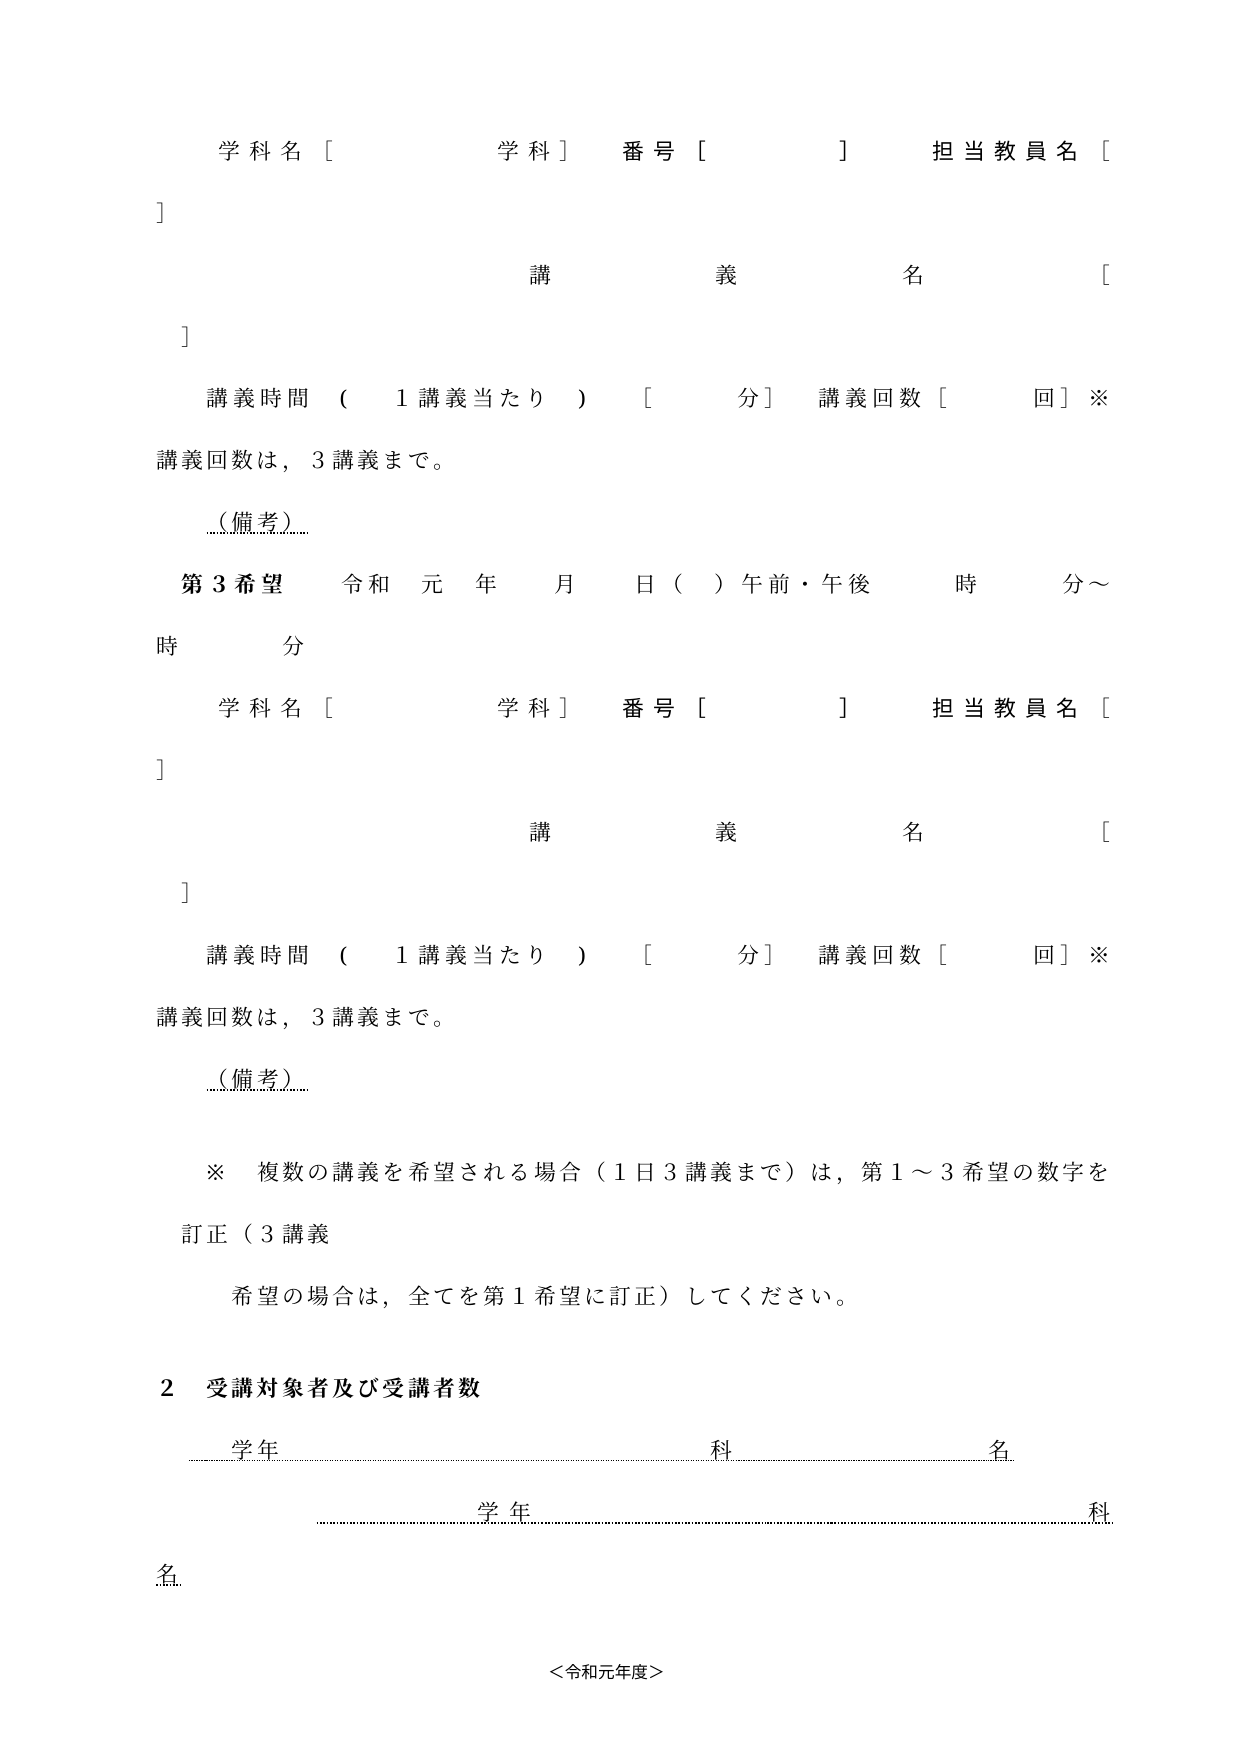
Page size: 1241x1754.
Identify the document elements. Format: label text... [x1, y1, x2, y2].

text ２ 受講対象者及び受講者数 [156, 1356, 1114, 1418]
text 第３希望 令和 元 年 月 日（ ）午前・午後 時 分～ 時 分 [156, 552, 1114, 676]
text 講義名［ ］ [156, 799, 1114, 923]
text 講義名［ ］ [156, 243, 1114, 366]
text 講義時間(１講義当たり)［ 分］ 講義回数［ 回］※ 講義回数は，３講義まで。 [156, 923, 1114, 1047]
text 学科名［ 学科］ 番号［ ］ 担当教員名［ ］ [156, 676, 1114, 799]
text （備考） [156, 490, 1114, 552]
text （備考） [200, 1047, 1114, 1109]
text 学年 科 名 [156, 1480, 1114, 1604]
list 希望の場合は，全てを第１希望に訂正）してください。 [215, 1264, 1114, 1326]
text ※ 複数の講義を希望される場合（１日３講義まで）は，第１～３希望の数字を訂正（３講義 [178, 1140, 1114, 1264]
text 講義時間(１講義当たり)［ 分］ 講義回数［ 回］※ 講義回数は，３講義まで。 [156, 366, 1114, 490]
text 学年 科 名 [156, 1418, 1114, 1480]
text 学科名［ 学科］ 番号［ ］ 担当教員名［ ］ [156, 119, 1114, 243]
